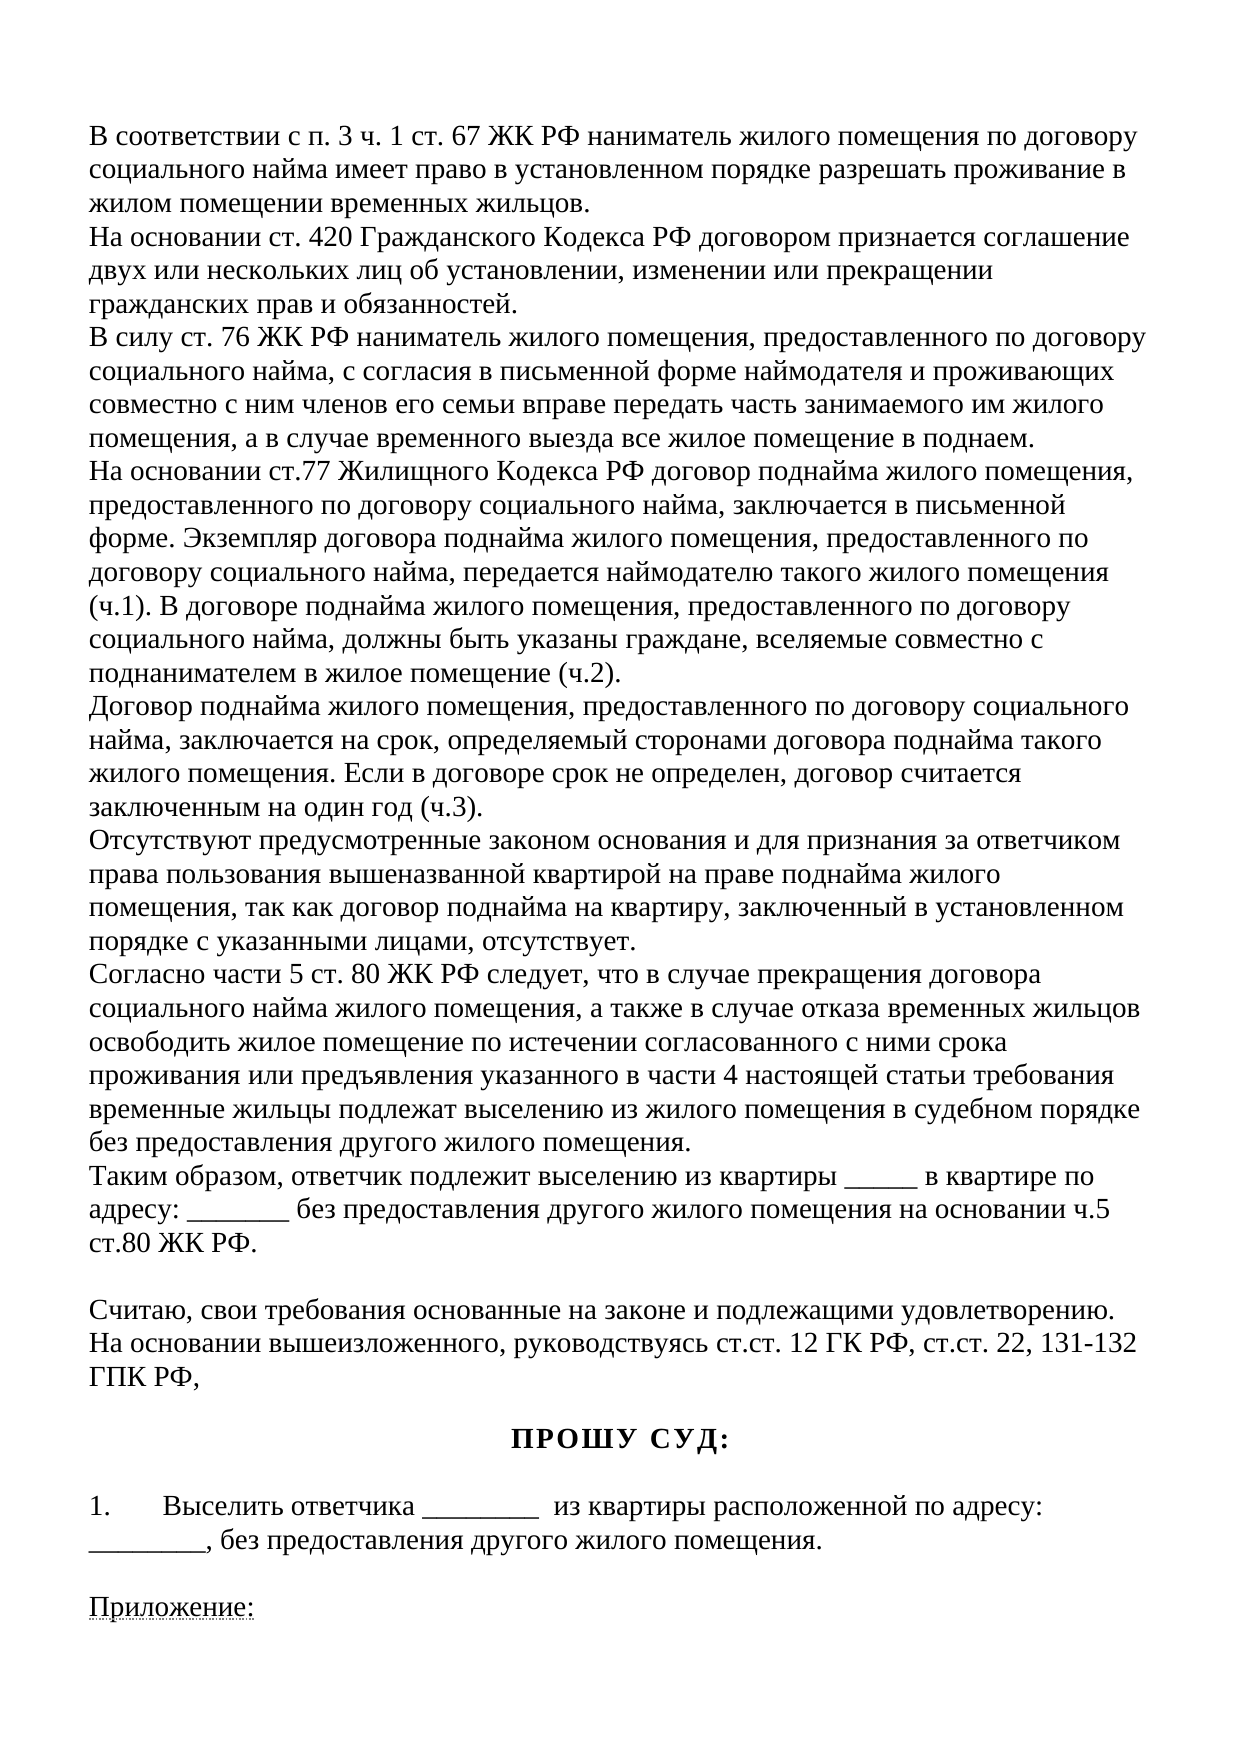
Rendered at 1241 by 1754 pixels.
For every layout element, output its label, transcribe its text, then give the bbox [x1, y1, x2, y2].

text В соответствии с п. 3 ч. 1 ст. 67 ЖК РФ наниматель жилого помещения по договору социального найма имеет право в установленном порядке разрешать проживание в жилом помещении временных жильцов. [89, 118, 1152, 219]
text На основании вышеизложенного, руководствуясь ст.ст. 12 ГК РФ, ст.ст. 22, 131-132 ГПК РФ, [89, 1326, 1152, 1393]
text Считаю, свои требования основанные на законе и подлежащими удовлетворению. [89, 1292, 1152, 1326]
text В силу ст. 76 ЖК РФ наниматель жилого помещения, предоставленного по договору социального найма, с согласия в письменной форме наймодателя и проживающих совместно с ним членов его семьи вправе передать часть занимаемого им жилого помещения, а в случае временного выезда все жилое помещение в поднаем. [89, 319, 1152, 453]
text Приложение: [89, 1589, 1152, 1623]
text Договор поднайма жилого помещения, предоставленного по договору социального найма, заключается на срок, определяемый сторонами договора поднайма такого жилого помещения. Если в договоре срок не определен, договор считается заключенным на один год (ч.3). [89, 688, 1152, 822]
text Согласно части 5 ст. 80 ЖК РФ следует, что в случае прекращения договора социального найма жилого помещения, а также в случае отказа временных жильцов освободить жилое помещение по истечении согласованного с ними срока проживания или предъявления указанного в части 4 настоящей статьи требования временные жильцы подлежат выселению из жилого помещения в судебном порядке без предоставления другого жилого помещения. [89, 957, 1152, 1158]
text Отсутствуют предусмотренные законом основания и для признания за ответчиком права пользования вышеназванной квартирой на праве поднайма жилого помещения, так как договор поднайма на квартиру, заключенный в установленном порядке с указанными лицами, отсутствует. [89, 822, 1152, 957]
text 1. Выселить ответчика ________ из квартиры расположенной по адресу: ________, без предоставления другого жилого помещения. [89, 1488, 1152, 1556]
text ПРОШУ СУД: [89, 1421, 1152, 1455]
text На основании ст.77 Жилищного Кодекса РФ договор поднайма жилого помещения, предоставленного по договору социального найма, заключается в письменной форме. Экземпляр договора поднайма жилого помещения, предоставленного по договору социального найма, передается наймодателю такого жилого помещения (ч.1). В договоре поднайма жилого помещения, предоставленного по договору социального найма, должны быть указаны граждане, вселяемые совместно с поднанимателем в жилое помещение (ч.2). [89, 453, 1152, 688]
text На основании ст. 420 Гражданского Кодекса РФ договором признается соглашение двух или нескольких лиц об установлении, изменении или прекращении гражданских прав и обязанностей. [89, 219, 1152, 319]
text Таким образом, ответчик подлежит выселению из квартиры _____ в квартире по адресу: _______ без предоставления другого жилого помещения на основании ч.5 ст.80 ЖК РФ. [89, 1158, 1152, 1258]
